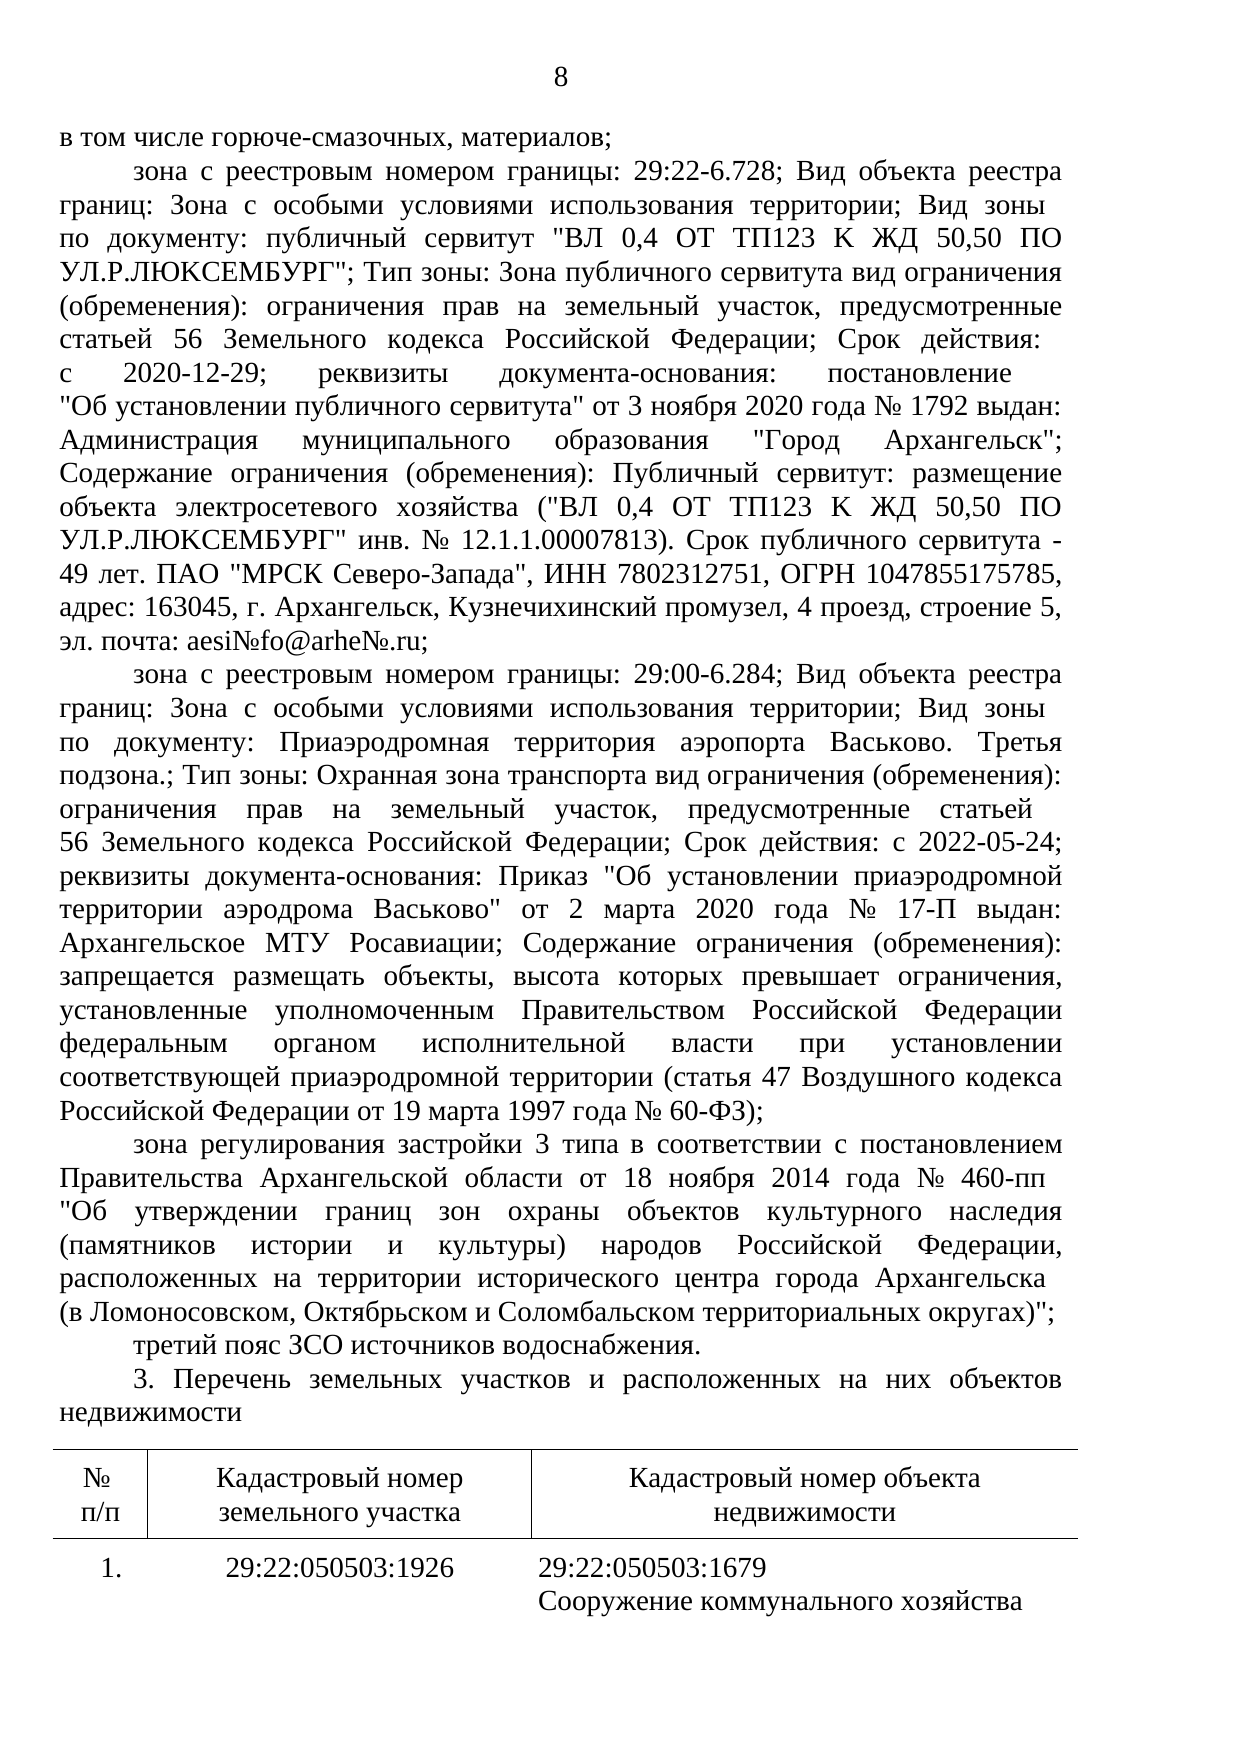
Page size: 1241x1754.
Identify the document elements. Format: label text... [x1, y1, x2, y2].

table_cell 29:22:050503:1926 [148, 1539, 531, 1628]
table_header № п/п [53, 1450, 147, 1538]
text зона с реестровым номером границы: 29:22-6.728; Вид объекта реестра границ: Зона с особыми условиями использования территории; Вид зоны по документу: публичный сервитут "BЛ 0,4 OT TП123 K ЖД 50,50 ПO УЛ.P.ЛЮKCEMБУPГ"; Тип зоны: Зона публичного сервитута вид ограничения (обременения): ограничения прав на земельный участок, предусмотренные статьей 56 Земельного кодекса Российской Федерации; Срок действия: с 2020-12-29; реквизиты документа-основания: постановление "Об установлении публичного сервитута" от 3 ноября 2020 года № 1792 выдан: Администрация муниципального образования "Город Архангельск"; Содержание ограничения (обременения): Публичный сервитут: размещение объекта электросетевого хозяйства ("BЛ 0,4 OT TП123 K ЖД 50,50 ПO УЛ.P.ЛЮKCEMБУPГ" инв. № 12.1.1.00007813). Срок публичного сервитута - 49 лет. ПАО "МРСК Северо-Запада", ИНН 7802312751, ОГРН 1047855175785, адрес: 163045, г. Архангельск, Кузнечихинский промузел, 4 проезд, строение 5, эл. почта: aesi№fo@arhe№.ru; [59, 153, 1063, 657]
table_cell 29:22:050503:1679 Сооружение коммунального хозяйства (внутриквартальные сети водопровода 162 квартала); 29:22:050503:104 Многоквартирный жилой дом [531, 1539, 1078, 1628]
text третий пояс ЗСО источников водоснабжения. [59, 1327, 1063, 1361]
table_header Кадастровый номер объекта недвижимости [532, 1450, 1078, 1538]
text 3. Перечень земельных участков и расположенных на них объектов недвижимости [59, 1361, 1063, 1428]
text зона с реестровым номером границы: 29:00-6.284; Вид объекта реестра границ: Зона с особыми условиями использования территории; Вид зоны по документу: Приаэродромная территория аэропорта Васьково. Третья подзона.; Тип зоны: Охранная зона транспорта вид ограничения (обременения): ограничения прав на земельный участок, предусмотренные статьей 56 Земельного кодекса Российской Федерации; Срок действия: с 2022-05-24; реквизиты документа-основания: Приказ "Об установлении приаэродромной территории аэродрома Васьково" от 2 марта 2020 года № 17-П выдан: Архангельское МТУ Росавиации; Содержание ограничения (обременения): запрещается размещать объекты, высота которых превышает ограничения, установленные уполномоченным Правительством Российской Федерации федеральным органом исполнительной власти при установлении соответствующей приаэродромной территории (статья 47 Воздушного кодекса Российской Федерации от 19 марта 1997 года № 60-ФЗ); [59, 657, 1063, 1126]
table_header Кадастровый номер земельного участка [148, 1450, 531, 1538]
table_cell [53, 1539, 148, 1628]
text зона регулирования застройки 3 типа в соответствии с постановлением Правительства Архангельской области от 18 ноября 2014 года № 460-пп "Об утверждении границ зон охраны объектов культурного наследия (памятников истории и культуры) народов Российской Федерации, расположенных на территории исторического центра города Архангельска (в Ломоносовском, Октябрьском и Соломбальском территориальных округах)"; [59, 1126, 1063, 1327]
